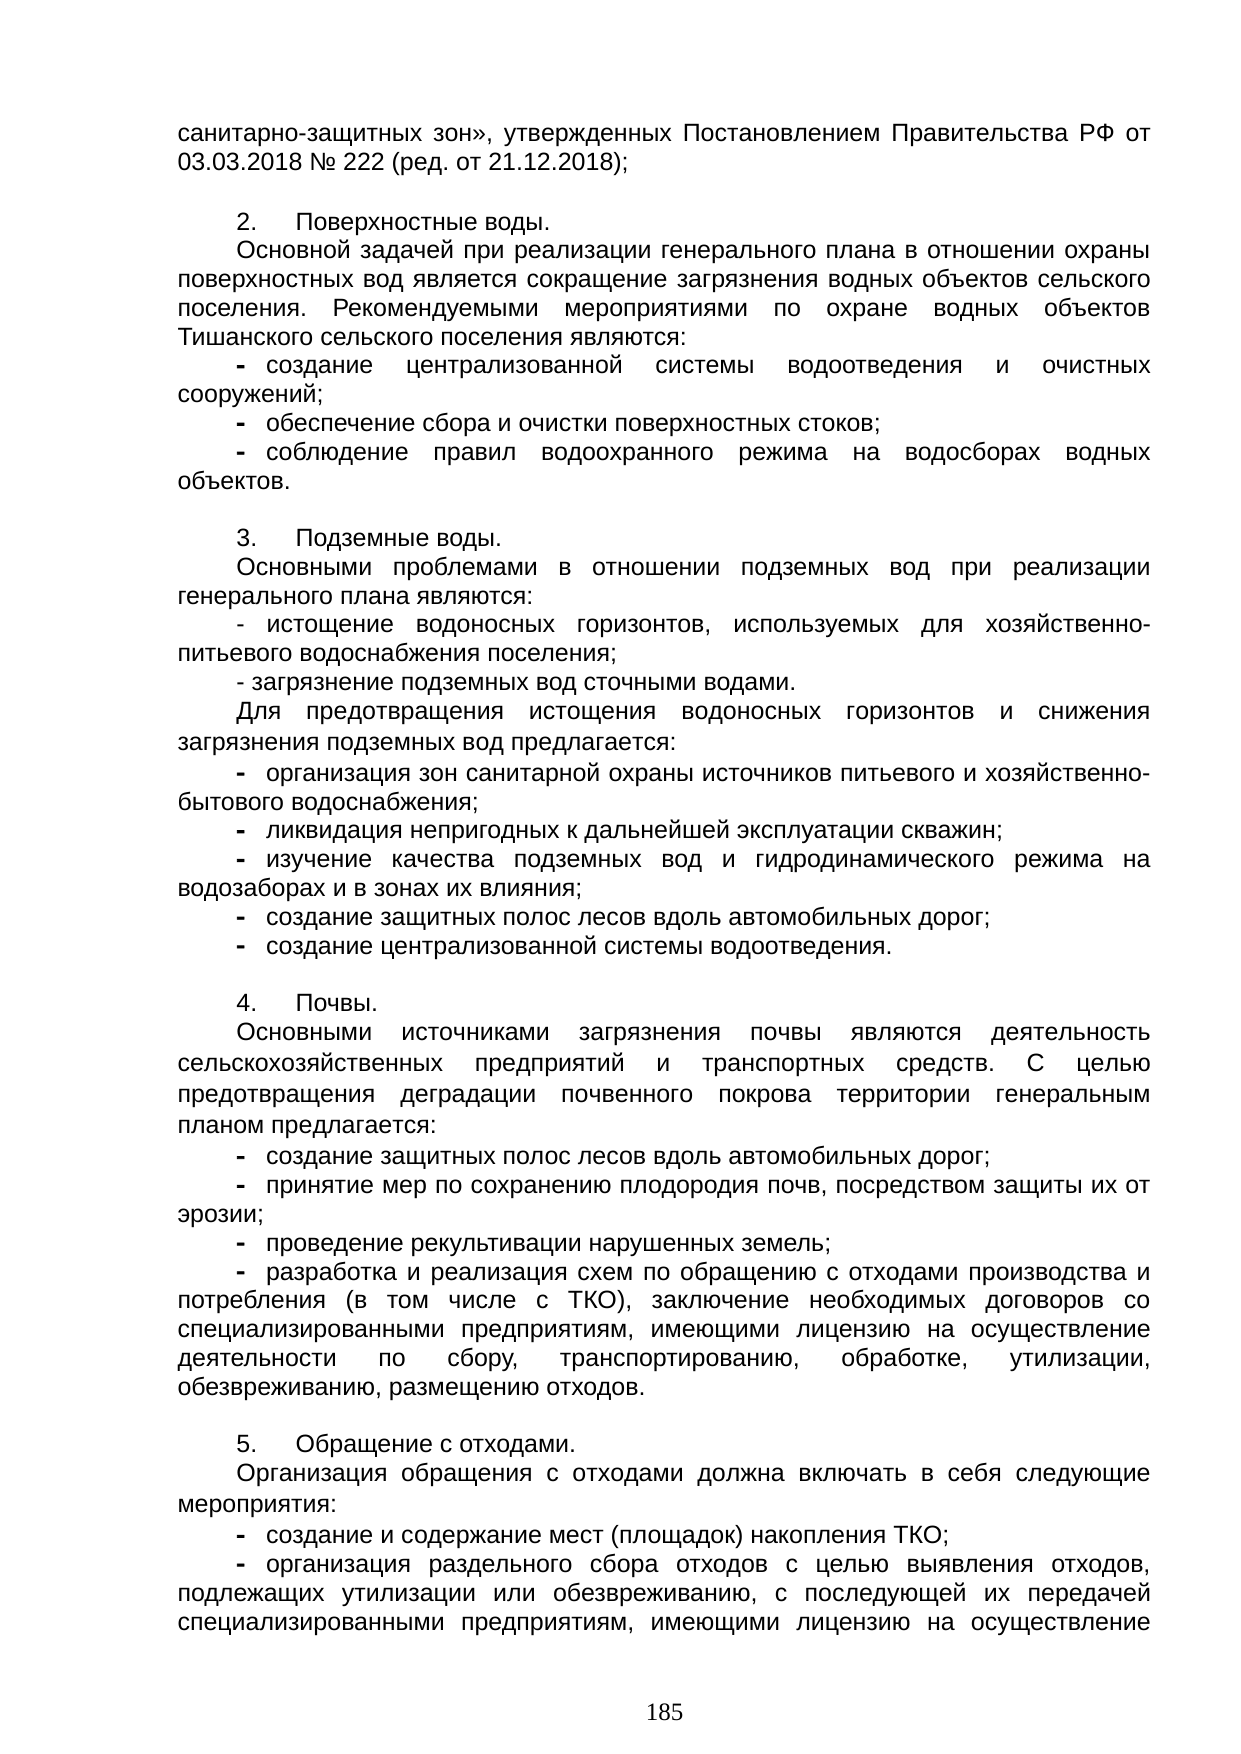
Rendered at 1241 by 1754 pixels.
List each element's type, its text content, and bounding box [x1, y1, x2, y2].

text Основными источниками загрязнения почвы являются деятельность сельскохозяйственных предприятий и транспортных средств. С целью предотвращения деградации почвенного покрова территории генеральным планом предлагается: [177, 1017, 1152, 1139]
list Поверхностные воды. [177, 207, 1152, 235]
list создание централизованной системы водоотведения. [177, 931, 1152, 959]
list организация зон санитарной охраны источников питьевого и хозяйственно-бытового водоснабжения; [177, 758, 1152, 815]
list создание централизованной системы водоотведения и очистных сооружений; [177, 350, 1152, 408]
text Для предотвращения истощения водоносных горизонтов и снижения загрязнения подземных вод предлагается: [177, 696, 1152, 756]
list создание защитных полос лесов вдоль автомобильных дорог; [177, 1141, 1152, 1170]
list принятие мер по сохранению плодородия почв, посредством защиты их от эрозии; [177, 1170, 1152, 1228]
text Основными проблемами в отношении подземных вод при реализации генерального плана являются: [177, 552, 1152, 609]
list создание защитных полос лесов вдоль автомобильных дорог; [177, 902, 1152, 931]
text - загрязнение подземных вод сточными водами. [177, 667, 1152, 696]
text Организация обращения с отходами должна включать в себя следующие мероприятия: [177, 1458, 1152, 1518]
list Подземные воды. [177, 523, 1152, 552]
list разработка и реализация схем по обращению с отходами производства и потребления (в том числе с ТКО), заключение необходимых договоров со специализированными предприятиям, имеющими лицензию на осуществление деятельности по сбору, транспортированию, обработке, утилизации, обезвреживанию, размещению отходов. [177, 1257, 1152, 1400]
list создание и содержание мест (площадок) накопления ТКО; [177, 1520, 1152, 1549]
list проведение рекультивации нарушенных земель; [177, 1228, 1152, 1257]
list Почвы. [177, 988, 1152, 1017]
list ликвидация непригодных к дальнейшей эксплуатации скважин; [177, 815, 1152, 844]
list обеспечение сбора и очистки поверхностных стоков; [177, 408, 1152, 437]
list Обращение с отходами. [177, 1429, 1152, 1458]
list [177, 1549, 1152, 1635]
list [177, 118, 1152, 176]
text - истощение водоносных горизонтов, используемых для хозяйственно-питьевого водоснабжения поселения; [177, 609, 1152, 667]
text Основной задачей при реализации генерального плана в отношении охраны поверхностных вод является сокращение загрязнения водных объектов сельского поселения. Рекомендуемыми мероприятиями по охране водных объектов Тишанского сельского поселения являются: [177, 235, 1152, 350]
list изучение качества подземных вод и гидродинамического режима на водозаборах и в зонах их влияния; [177, 844, 1152, 902]
list соблюдение правил водоохранного режима на водосборах водных объектов. [177, 437, 1152, 494]
